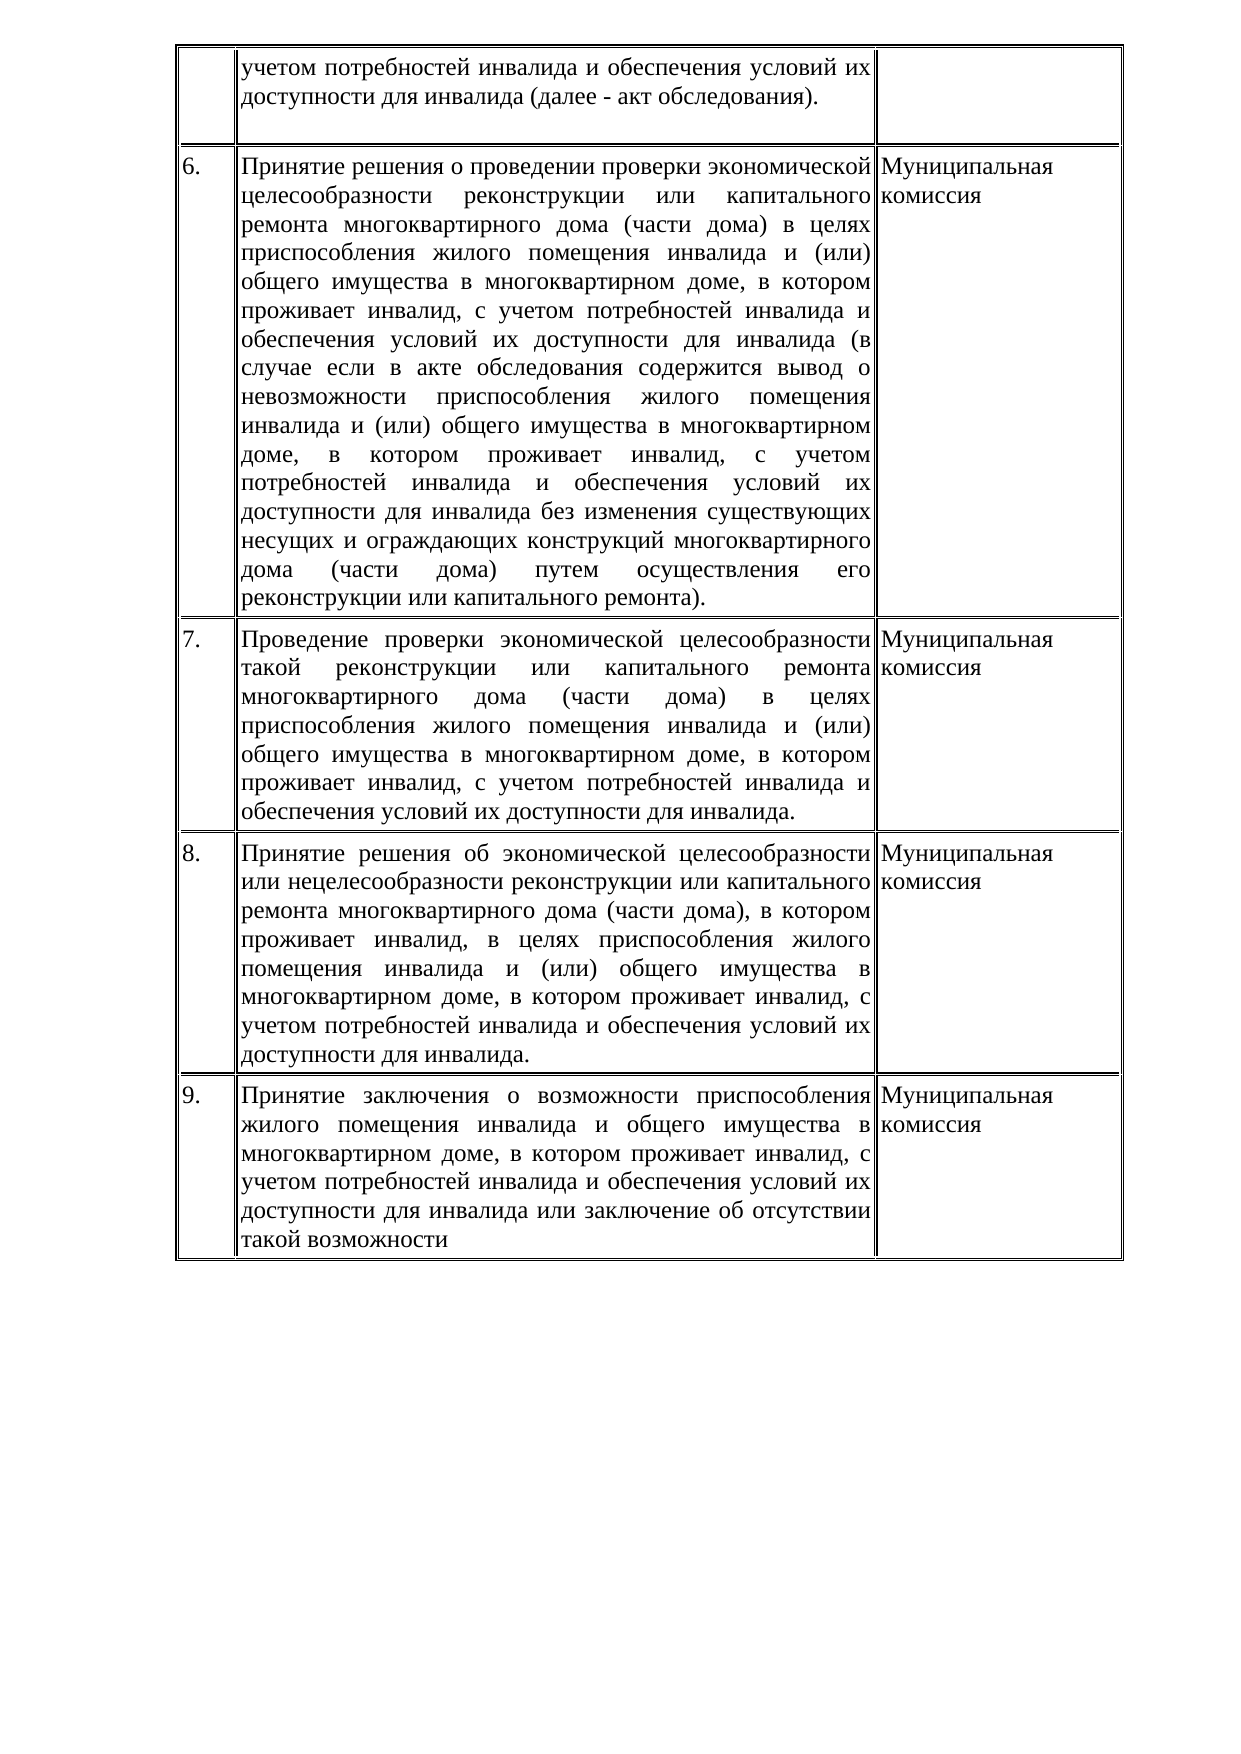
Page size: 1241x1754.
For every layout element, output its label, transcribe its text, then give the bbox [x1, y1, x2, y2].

table_cell Муниципальная комиссия [876, 1072, 1121, 1257]
table_cell 6. [179, 143, 234, 616]
table_cell 8. [177, 830, 236, 1072]
table_cell Муниципальная комиссия [876, 830, 1122, 1072]
table_cell 5. [179, 46, 236, 143]
table_cell Принятие решения об экономической целесообразности или нецелесообразности реконструкции или капитального ремонта многоквартирного дома (части дома), в котором проживает инвалид, в целях приспособления жилого помещения инвалида и (или) общего имущества в многоквартирном доме, в котором проживает инвалид, с учетом потребностей инвалида и обеспечения условий их доступности для инвалида. [238, 833, 874, 1072]
table_cell Муниципальная комиссия [878, 143, 1121, 616]
table_cell Принятие заключения о возможности приспособления жилого помещения инвалида и общего имущества в многоквартирном доме, в котором проживает инвалид, с учетом потребностей инвалида и обеспечения условий их доступности для инвалида или заключение об отсутствии такой возможности [236, 1072, 876, 1257]
table_cell 9. [179, 1072, 236, 1257]
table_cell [876, 48, 1121, 143]
table_cell 7. [177, 616, 236, 830]
table_cell Проведение проверки экономической целесообразности такой реконструкции или капитального ремонта многоквартирного дома (части дома) в целях приспособления жилого помещения инвалида и (или) общего имущества в многоквартирном доме, в котором проживает инвалид, с учетом потребностей инвалида и обеспечения условий их доступности для инвалида. [238, 619, 874, 830]
table_cell Муниципальная комиссия [876, 616, 1122, 830]
table_cell Принятие решения о проведении проверки экономической целесообразности реконструкции или капитального ремонта многоквартирного дома (части дома) в целях приспособления жилого помещения инвалида и (или) общего имущества в многоквартирном доме, в котором проживает инвалид, с учетом потребностей инвалида и обеспечения условий их доступности для инвалида (в случае если в акте обследования содержится вывод о невозможности приспособления жилого помещения инвалида и (или) общего имущества в многоквартирном доме, в котором проживает инвалид, с учетом потребностей инвалида и обеспечения условий их доступности для инвалида без изменения существующих несущих и ограждающих конструкций многоквартирного дома (части дома) путем осуществления его реконструкции или капитального ремонта). [238, 147, 874, 616]
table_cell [236, 46, 876, 143]
